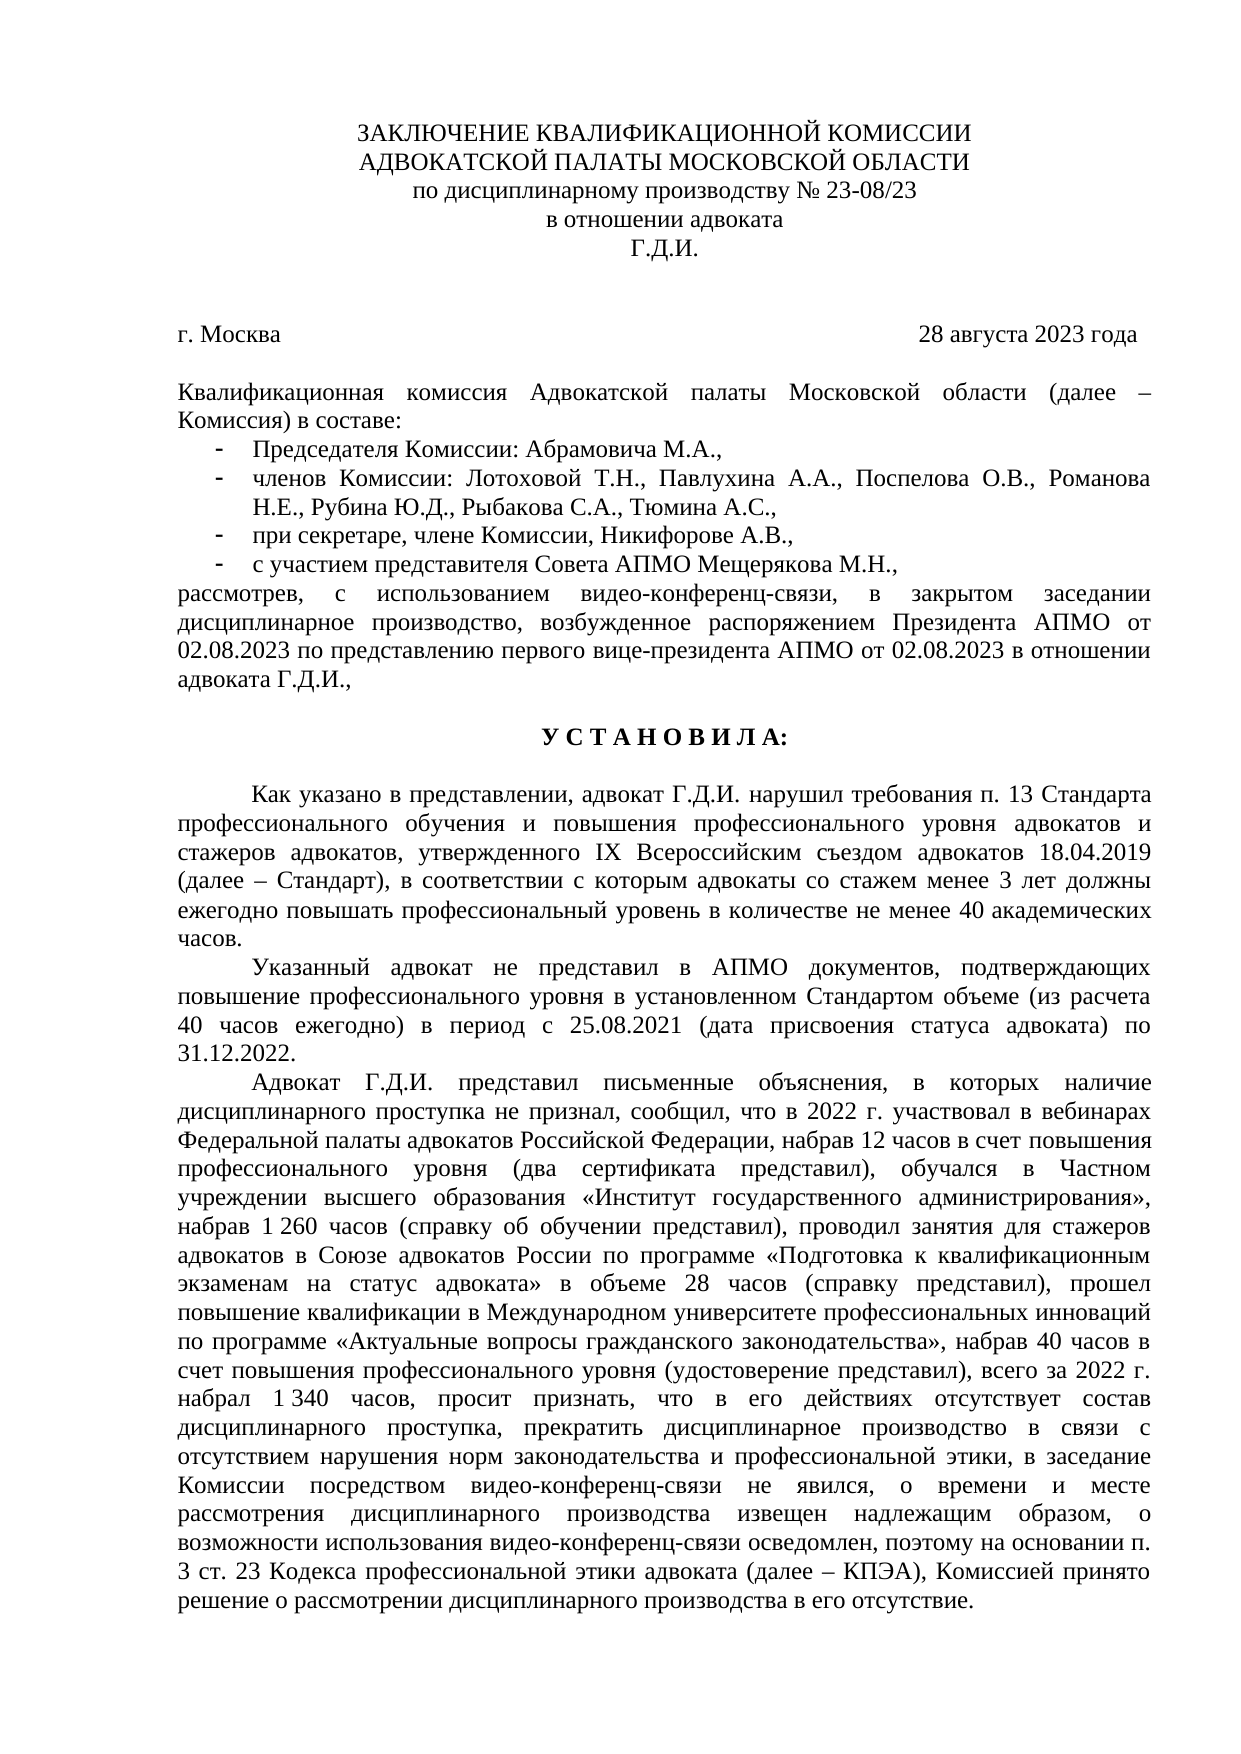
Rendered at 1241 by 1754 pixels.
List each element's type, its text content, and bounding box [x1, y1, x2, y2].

text Адвокат Г.Д.И. представил письменные объяснения, в которых наличие дисциплинарного проступка не признал, сообщил, что в 2022 г. участвовал в вебинарах Федеральной палаты адвокатов Российской Федерации, набрав 12 часов в счет повышения профессионального уровня (два сертификата представил), обучался в Частном учреждении высшего образования «Институт государственного администрирования», набрав 1 260 часов (справку об обучении представил), проводил занятия для стажеров адвокатов в Союзе адвокатов России по программе «Подготовка к квалификационным экзаменам на статус адвоката» в объеме 28 часов (справку представил), прошел повышение квалификации в Международном университете профессиональных инноваций по программе «Актуальные вопросы гражданского законодательства», набрав 40 часов в счет повышения профессионального уровня (удостоверение представил), всего за 2022 г. набрал 1 340 часов, просит признать, что в его действиях отсутствует состав дисциплинарного проступка, прекратить дисциплинарное производство в связи с отсутствием нарушения норм законодательства и профессиональной этики, в заседание Комиссии посредством видео-конференц-связи не явился, о времени и месте рассмотрения дисциплинарного производства извещен надлежащим образом, о возможности использования видео-конференц-связи осведомлен, поэтому на основании п. 3 ст. 23 Кодекса профессиональной этики адвоката (далее – КПЭА), Комиссией принято решение о рассмотрении дисциплинарного производства в его отсутствие. [177, 1067, 1152, 1613]
text У С Т А Н О В И Л А: [177, 722, 1152, 751]
list при секретаре, члене Комиссии, Никифорове А.В., [215, 521, 1152, 549]
text АДВОКАТСКОЙ ПАЛАТЫ МОСКОВСКОЙ ОБЛАСТИ [177, 147, 1152, 176]
list членов Комиссии: Лотоховой Т.Н., Павлухина А.А., Поспелова О.В., Романова Н.Е., Рубина Ю.Д., Рыбакова С.А., Тюмина А.С., [215, 463, 1152, 521]
text Указанный адвокат не представил в АПМО документов, подтверждающих повышение профессионального уровня в установленном Стандартом объеме (из расчета 40 часов ежегодно) в период с 25.08.2021 (дата присвоения статуса адвоката) по 31.12.2022. [177, 952, 1152, 1067]
text Г.Д.И. [177, 233, 1152, 262]
text по дисциплинарному производству № 23-08/23 [177, 176, 1152, 204]
text г. Москва 28 августа 2023 года [177, 319, 1152, 348]
text Квалификационная комиссия Адвокатской палаты Московской области (далее – Комиссия) в составе: [177, 377, 1152, 434]
text ЗАКЛЮЧЕНИЕ КВАЛИФИКАЦИОННОЙ КОМИССИИ [177, 118, 1152, 147]
list Председателя Комиссии: Абрамовича М.А., [215, 434, 1152, 463]
text в отношении адвоката [177, 204, 1152, 233]
text Как указано в представлении, адвокат Г.Д.И. нарушил требования п. 13 Стандарта профессионального обучения и повышения профессионального уровня адвокатов и стажеров адвокатов, утвержденного IX Всероссийским съездом адвокатов 18.04.2019 (далее – Стандарт), в соответствии с которым адвокаты со стажем менее 3 лет должны ежегодно повышать профессиональный уровень в количестве не менее 40 академических часов. [177, 779, 1152, 952]
list с участием представителя Совета АПМО Мещерякова М.Н., [215, 549, 1152, 578]
text рассмотрев, с использованием видео-конференц-связи, в закрытом заседании дисциплинарное производство, возбужденное распоряжением Президента АПМО от 02.08.2023 по представлению первого вице-президента АПМО от 02.08.2023 в отношении адвоката Г.Д.И., [177, 578, 1152, 693]
